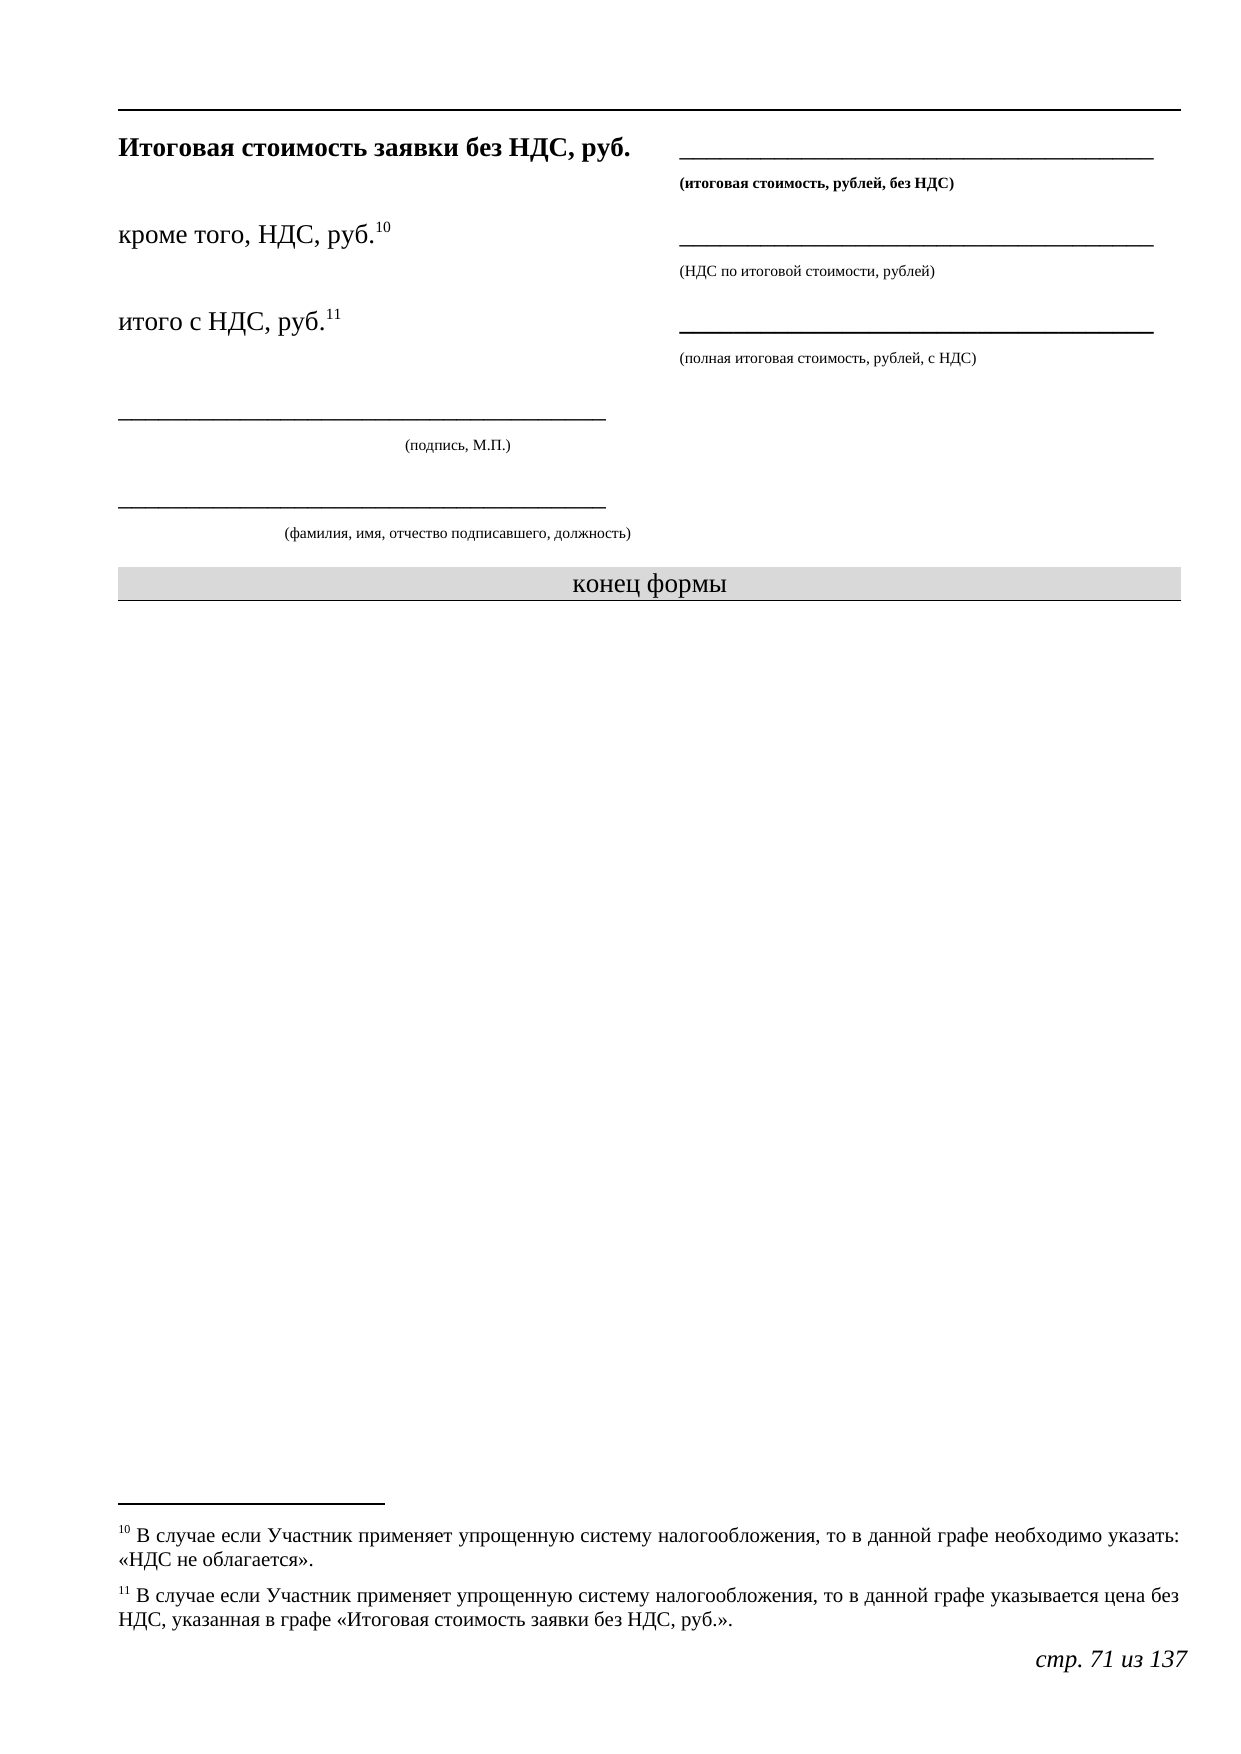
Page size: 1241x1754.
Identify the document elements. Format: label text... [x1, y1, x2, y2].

table_header ___________________________________ (итоговая стоимость, рублей, без НДС) [668, 118, 1185, 205]
text ____________________________________ [118, 392, 1181, 424]
table_header Итоговая стоимость заявки без НДС, руб. [107, 118, 668, 205]
table_cell ___________________________________ (полная итоговая стоимость, рублей, с НДС) [668, 293, 1185, 380]
text конец формы [118, 567, 1181, 600]
table_cell ___________________________________ (НДС по итоговой стоимости, рублей) [668, 205, 1185, 293]
text (фамилия, имя, отчество подписавшего, должность) [118, 523, 797, 554]
text ____________________________________ [118, 480, 1181, 511]
table_cell итого с НДС, руб. [107, 293, 668, 380]
text (подпись, М.П.) [118, 436, 797, 467]
table_cell кроме того, НДС, руб. [107, 205, 668, 293]
